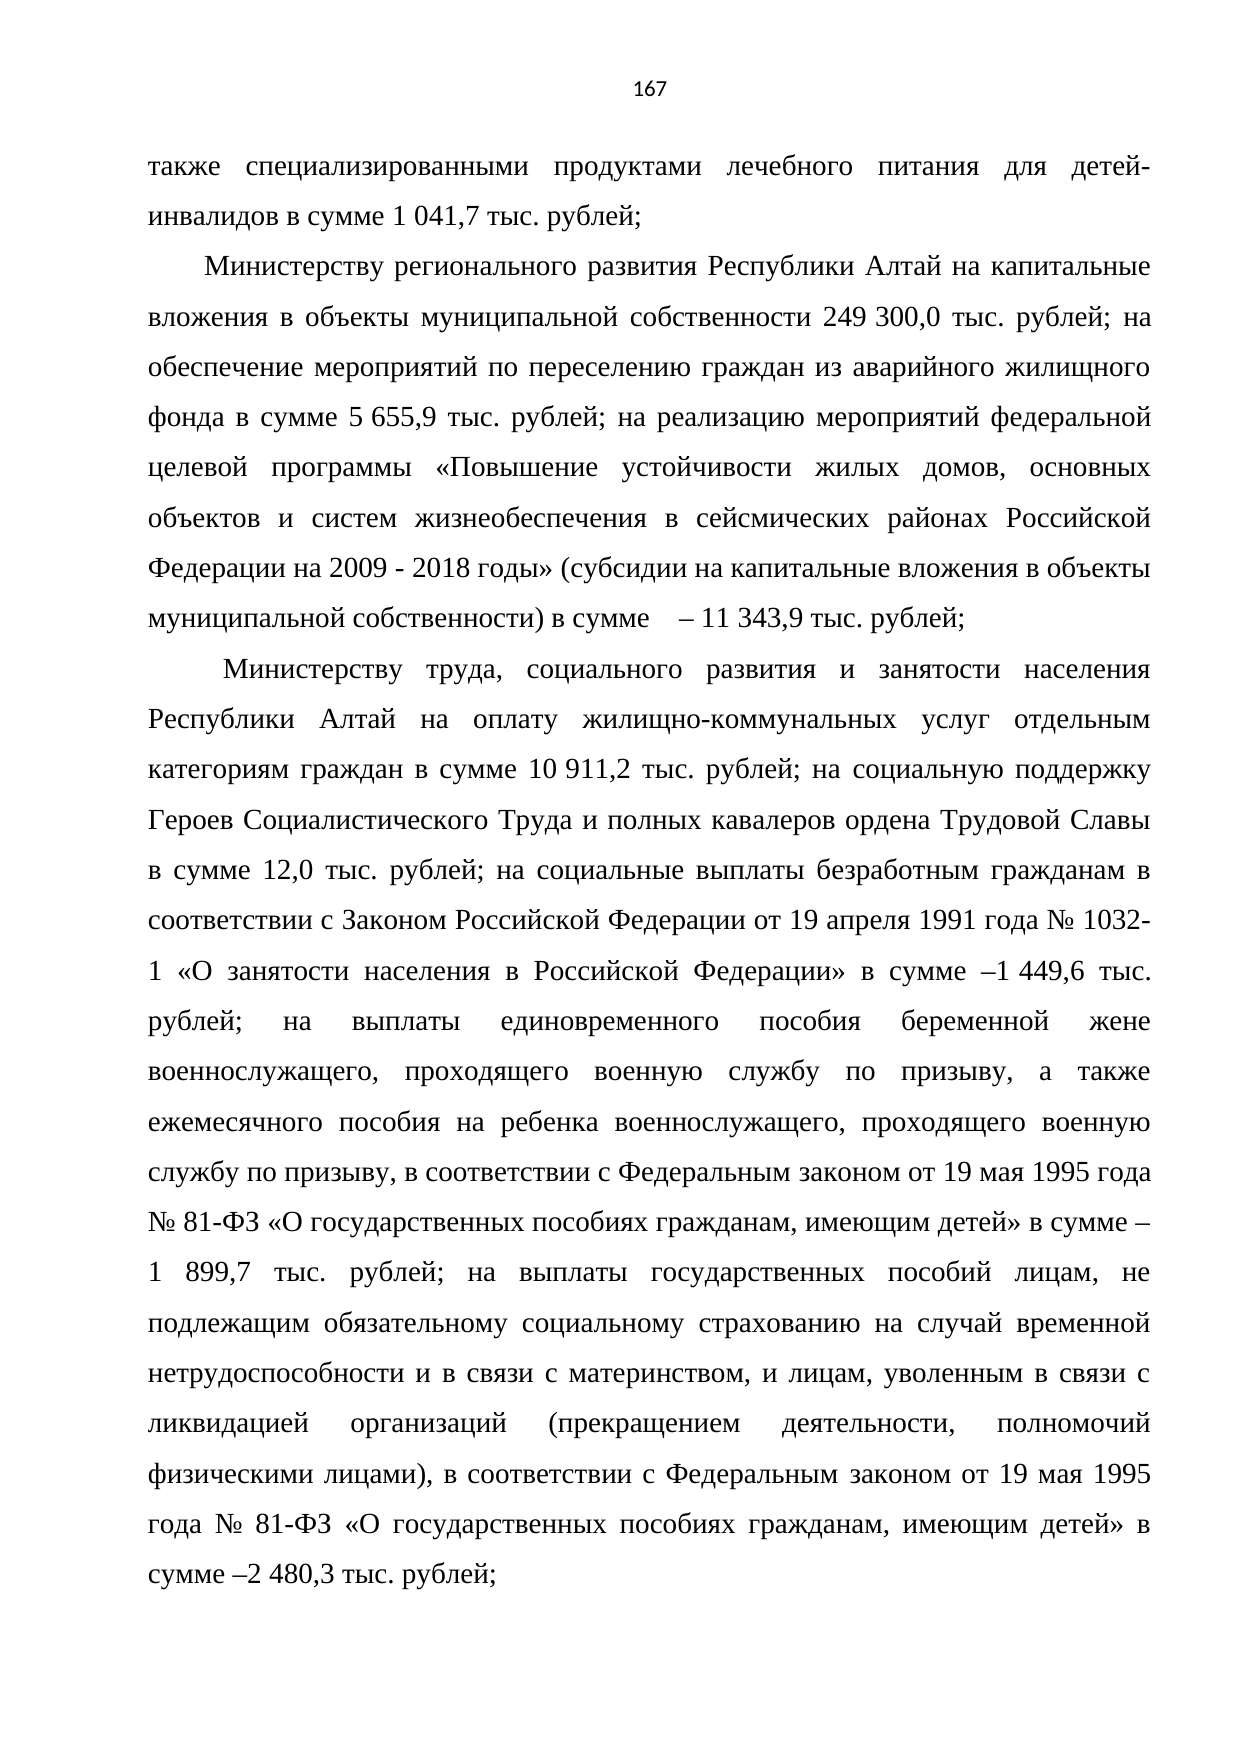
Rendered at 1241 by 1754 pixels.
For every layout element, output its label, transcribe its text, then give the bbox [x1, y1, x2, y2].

text Министерству труда, социального развития и занятости населения Республики Алтай на оплату жилищно-коммунальных услуг отдельным категориям граждан в сумме 10 911,2 тыс. рублей; на социальную поддержку Героев Социалистического Труда и полных кавалеров ордена Трудовой Славы в сумме 12,0 тыс. рублей; на социальные выплаты безработным гражданам в соответствии с Законом Российской Федерации от 19 апреля 1991 года № 1032-1 «О занятости населения в Российской Федерации» в сумме –1 449,6 тыс. рублей; на выплаты единовременного пособия беременной жене военнослужащего, проходящего военную службу по призыву, а также ежемесячного пособия на ребенка военнослужащего, проходящего военную службу по призыву, в соответствии с Федеральным законом от 19 мая 1995 года № 81-ФЗ «О государственных пособиях гражданам, имеющим детей» в сумме –1 899,7 тыс. рублей; на выплаты государственных пособий лицам, не подлежащим обязательному социальному страхованию на случай временной нетрудоспособности и в связи с материнством, и лицам, уволенным в связи с ликвидацией организаций (прекращением деятельности, полномочий физическими лицами), в соответствии с Федеральным законом от 19 мая 1995 года № 81-ФЗ «О государственных пособиях гражданам, имеющим детей» в сумме –2 480,3 тыс. рублей; [148, 651, 1152, 1590]
text Министерству регионального развития Республики Алтай на капитальные вложения в объекты муниципальной собственности 249 300,0 тыс. рублей; на обеспечение мероприятий по переселению граждан из аварийного жилищного фонда в сумме 5 655,9 тыс. рублей; на реализацию мероприятий федеральной целевой программы «Повышение устойчивости жилых домов, основных объектов и систем жизнеобеспечения в сейсмических районах Российской Федерации на 2009 - 2018 годы» (субсидии на капитальные вложения в объекты муниципальной собственности) в сумме – 11 343,9 тыс. рублей; [148, 248, 1152, 634]
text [148, 148, 1152, 232]
